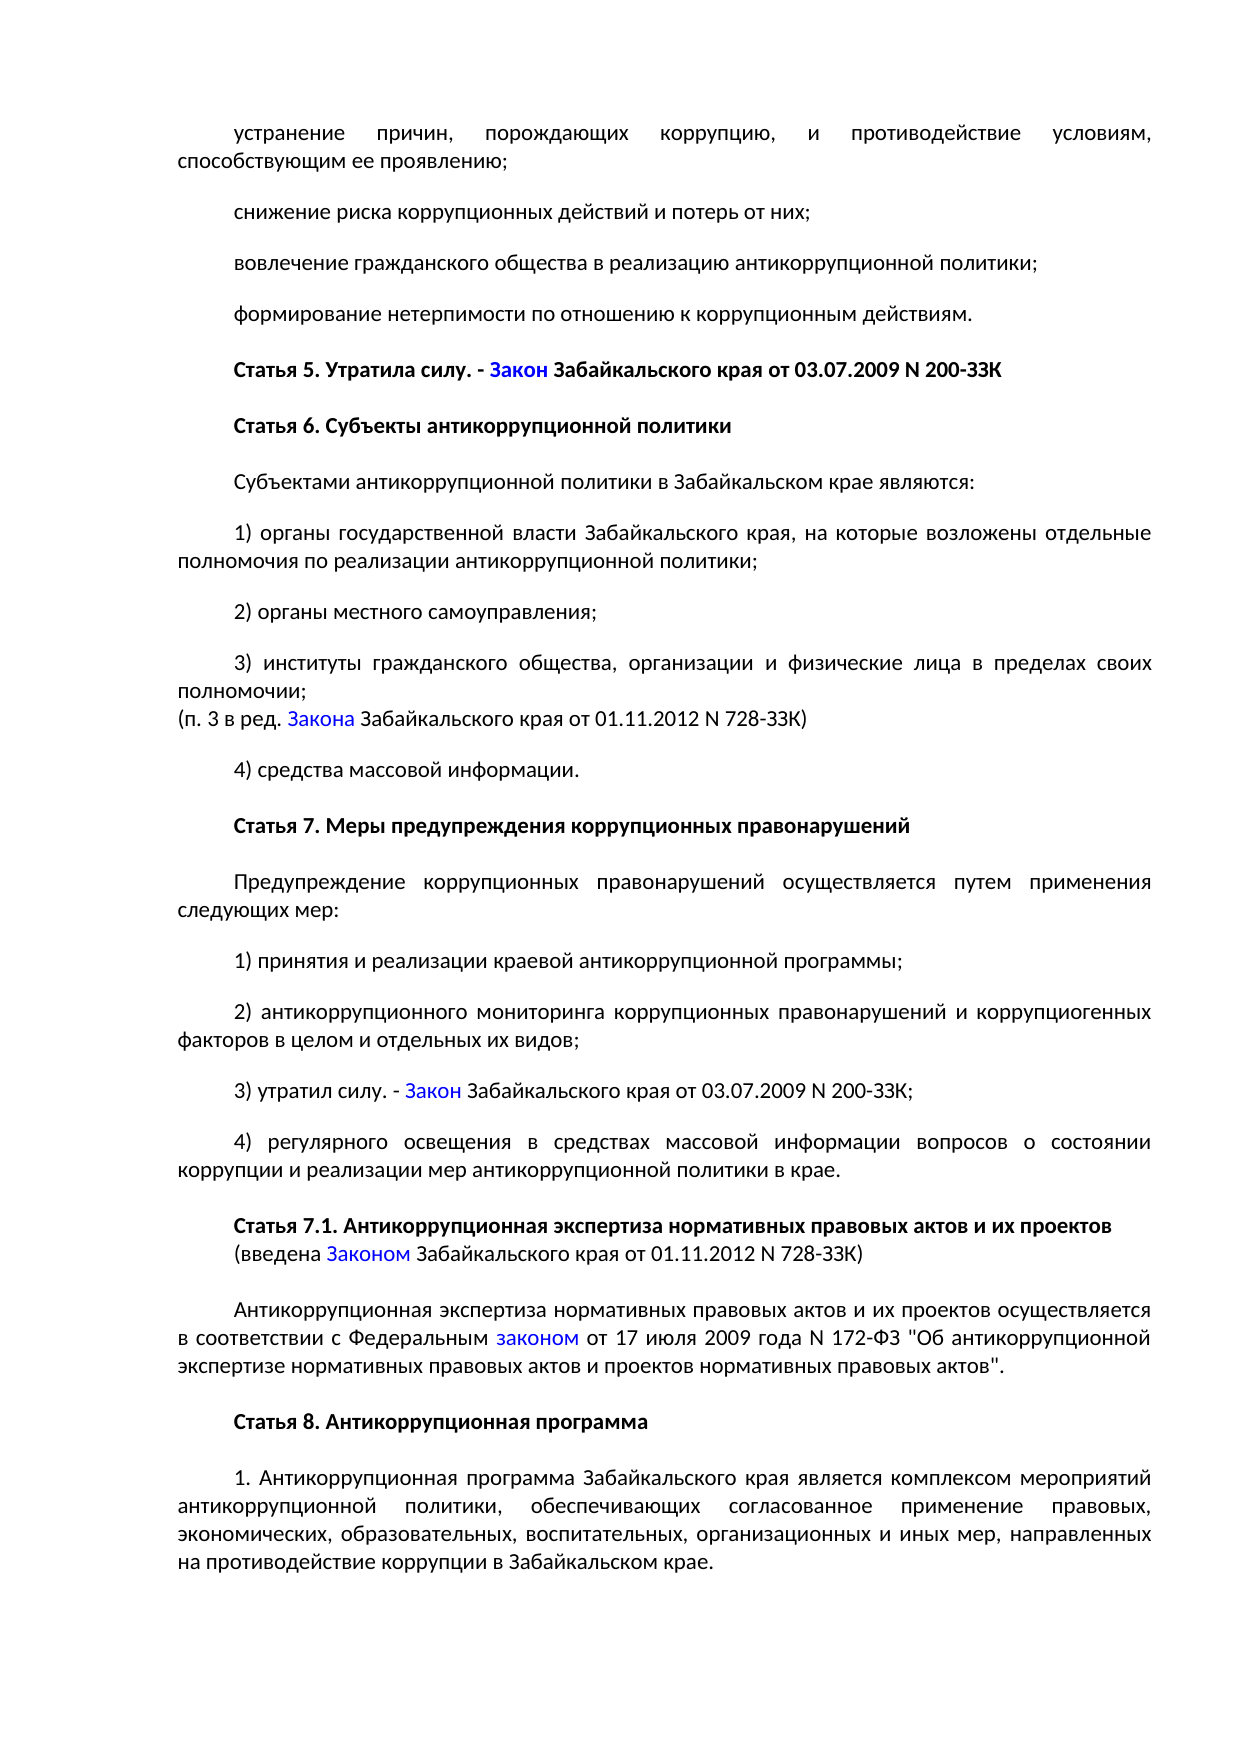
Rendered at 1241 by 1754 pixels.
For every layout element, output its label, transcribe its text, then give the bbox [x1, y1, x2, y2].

title Статья 6. Субъекты антикоррупционной политики [177, 411, 1152, 439]
text 3) институты гражданского общества, организации и физические лица в пределах своих полномочии; [177, 648, 1152, 704]
text 1) органы государственной власти Забайкальского края, на которые возложены отдельные полномочия по реализации антикоррупционной политики; [177, 518, 1152, 574]
text 1. Антикоррупционная программа Забайкальского края является комплексом мероприятий антикоррупционной политики, обеспечивающих согласованное применение правовых, экономических, образовательных, воспитательных, организационных и иных мер, направленных на противодействие коррупции в Забайкальском крае. [177, 1463, 1152, 1575]
text 4) средства массовой информации. [177, 755, 1152, 783]
title Статья 5. Утратила силу. - Закон Забайкальского края от 03.07.2009 N 200-ЗЗК [177, 355, 1152, 383]
title Статья 7.1. Антикоррупционная экспертиза нормативных правовых актов и их проектов [177, 1211, 1152, 1239]
text вовлечение гражданского общества в реализацию антикоррупционной политики; [177, 248, 1152, 276]
text (введена Законом Забайкальского края от 01.11.2012 N 728-ЗЗК) [177, 1239, 1152, 1267]
text 1) принятия и реализации краевой антикоррупционной программы; [177, 946, 1152, 974]
text 2) органы местного самоуправления; [177, 597, 1152, 625]
text 4) регулярного освещения в средствах массовой информации вопросов о состоянии коррупции и реализации мер антикоррупционной политики в крае. [177, 1127, 1152, 1183]
text устранение причин, порождающих коррупцию, и противодействие условиям, способствующим ее проявлению; [177, 118, 1152, 174]
text Антикоррупционная экспертиза нормативных правовых актов и их проектов осуществляется в соответствии с Федеральным законом от 17 июля 2009 года N 172-ФЗ "Об антикоррупционной экспертизе нормативных правовых актов и проектов нормативных правовых актов". [177, 1295, 1152, 1379]
text формирование нетерпимости по отношению к коррупционным действиям. [177, 299, 1152, 327]
title Статья 8. Антикоррупционная программа [177, 1407, 1152, 1435]
text Субъектами антикоррупционной политики в Забайкальском крае являются: [177, 467, 1152, 495]
text (п. 3 в ред. Закона Забайкальского края от 01.11.2012 N 728-ЗЗК) [177, 704, 1152, 732]
text снижение риска коррупционных действий и потерь от них; [177, 197, 1152, 225]
text Предупреждение коррупционных правонарушений осуществляется путем применения следующих мер: [177, 867, 1152, 923]
text 3) утратил силу. - Закон Забайкальского края от 03.07.2009 N 200-ЗЗК; [177, 1076, 1152, 1104]
title Статья 7. Меры предупреждения коррупционных правонарушений [177, 811, 1152, 839]
text 2) антикоррупционного мониторинга коррупционных правонарушений и коррупциогенных факторов в целом и отдельных их видов; [177, 997, 1152, 1053]
